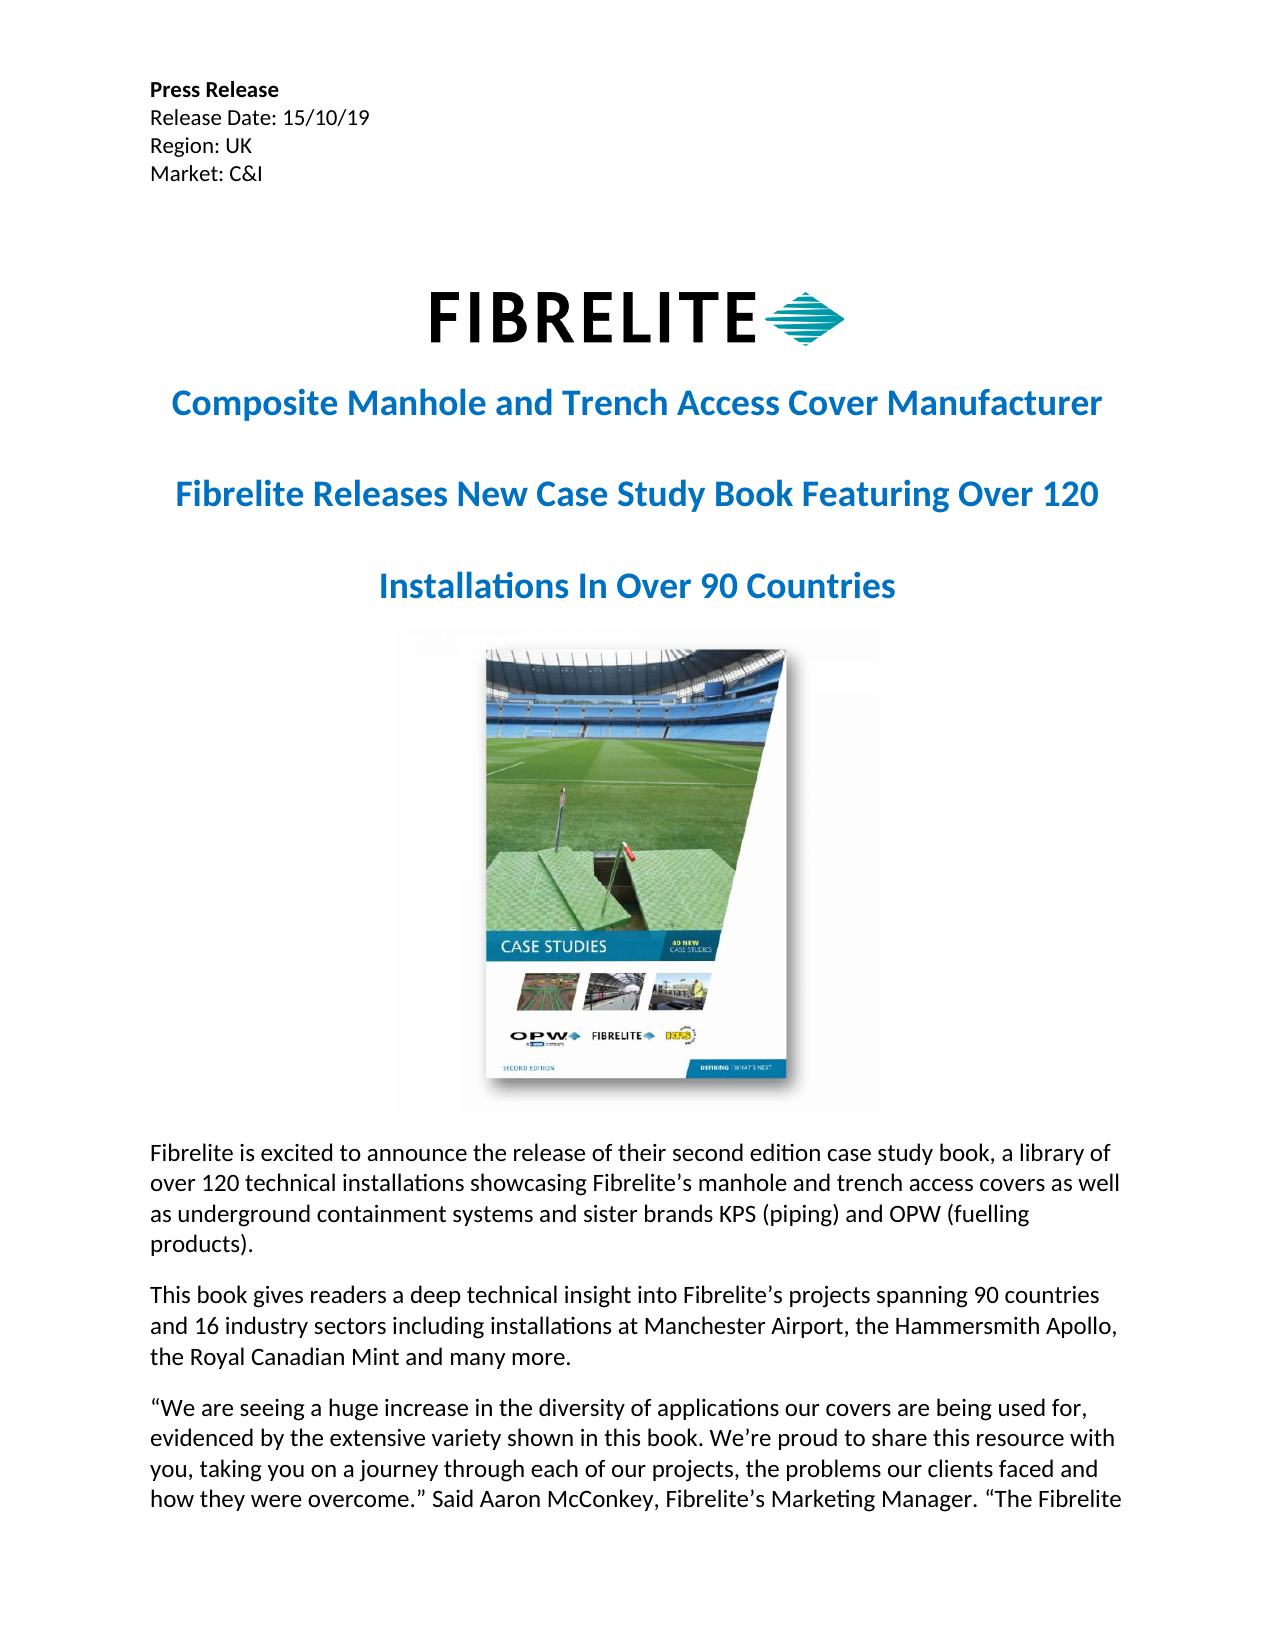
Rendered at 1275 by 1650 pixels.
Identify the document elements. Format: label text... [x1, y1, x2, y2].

text Fibrelite is excited to announce the release of their second edition case study book, a library of over 120 technical installations showcasing Fibrelite’s manhole and trench access covers as well as underground containment systems and sister brands KPS (piping) and OPW (fuelling products). [150, 1137, 1125, 1259]
text This book gives readers a deep technical insight into Fibrelite’s projects spanning 90 countries and 16 industry sectors including installations at Manchester Airport, the Hammersmith Apollo, the Royal Canadian Mint and many more. [150, 1280, 1125, 1371]
picture [431, 292, 844, 346]
text Composite Manhole and Trench Access Cover Manufacturer Fibrelite Releases New Case Study Book Featuring Over 120 Installations In Over 90 Countries [150, 379, 1125, 608]
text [150, 1392, 1125, 1514]
picture [395, 628, 880, 1113]
